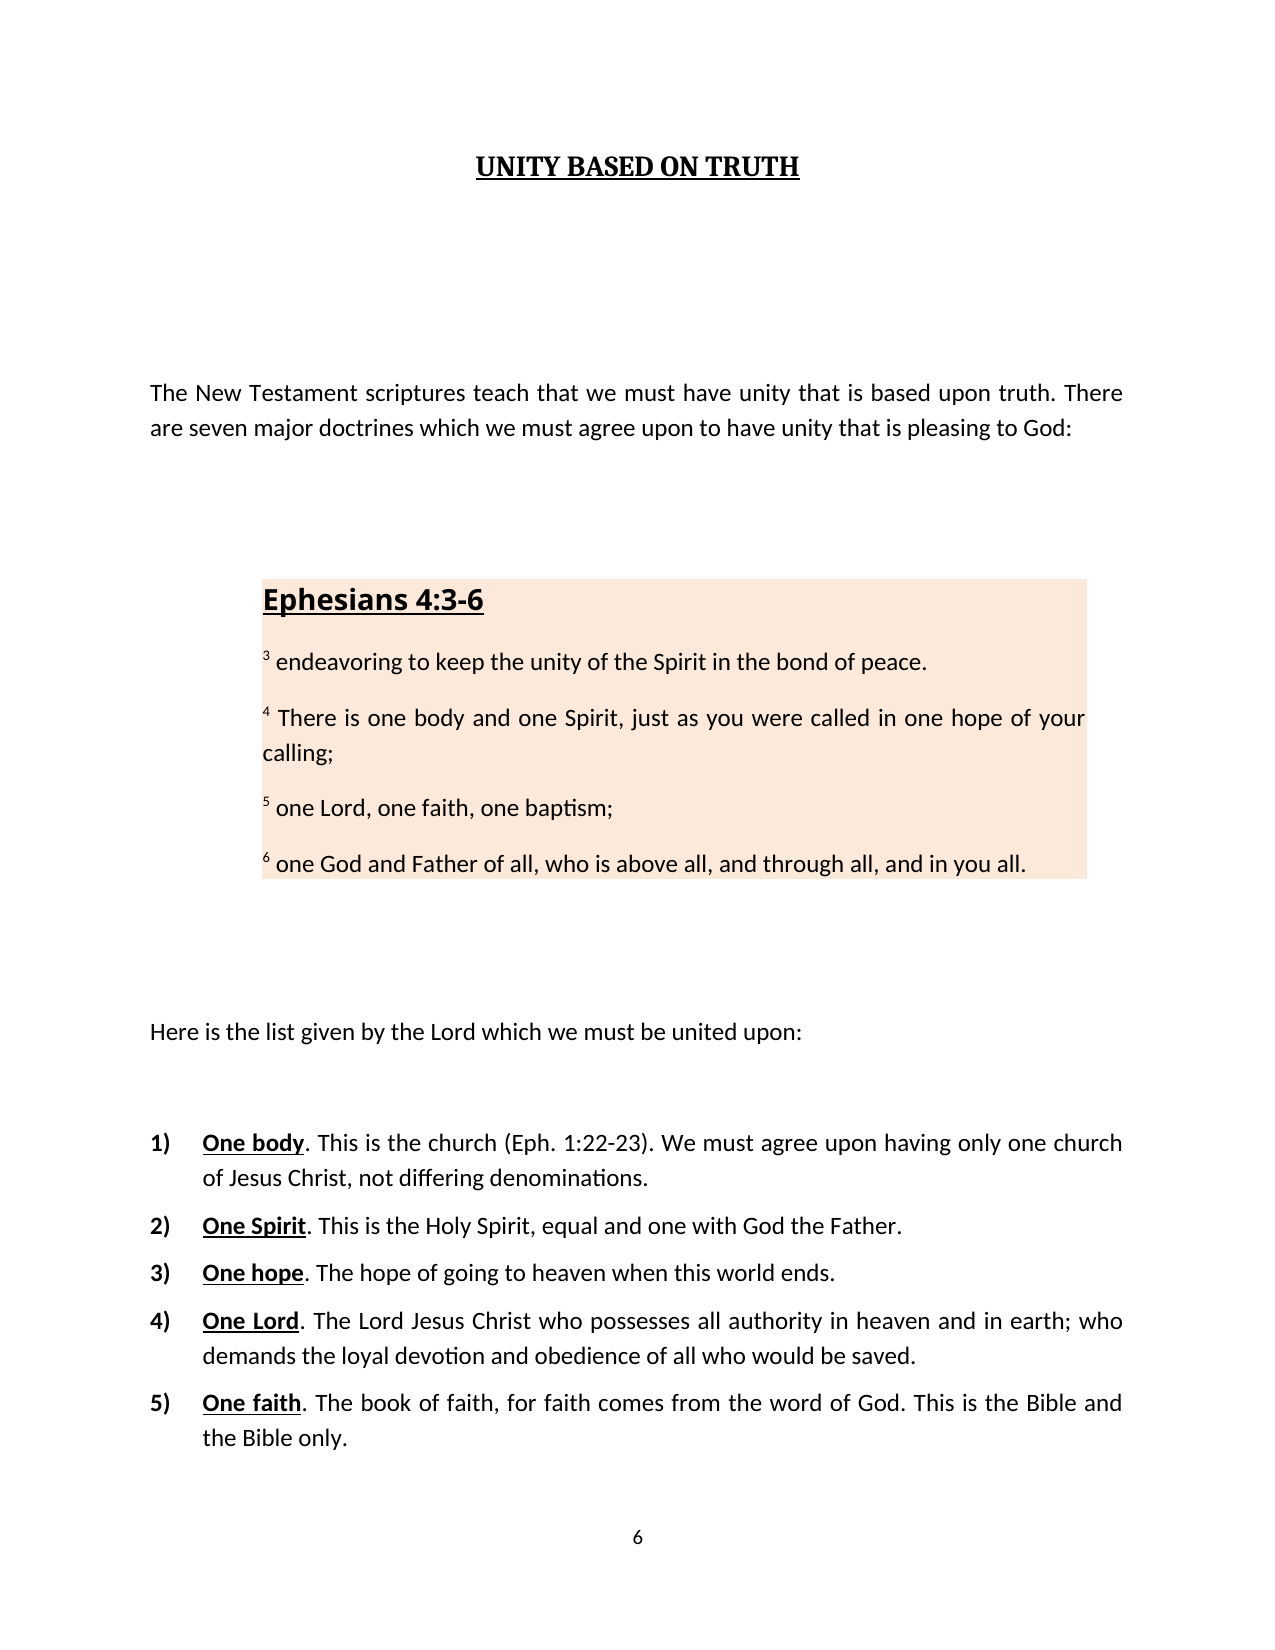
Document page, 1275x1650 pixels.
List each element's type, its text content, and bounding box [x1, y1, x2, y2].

text The New Testament scriptures teach that we must have unity that is based upon truth. There are seven major doctrines which we must agree upon to have unity that is pleasing to God: [150, 377, 1125, 442]
list One hope. The hope of going to heaven when this world ends. [150, 1257, 1125, 1288]
text 5 one Lord, one faith, one baptism; [262, 792, 1087, 823]
list One faith. The book of faith, for faith comes from the word of God. This is the Bible and the Bible only. [150, 1387, 1125, 1453]
list One Spirit. This is the Holy Spirit, equal and one with God the Father. [150, 1210, 1125, 1241]
text Here is the list given by the Lord which we must be united upon: [150, 1016, 1125, 1046]
text 6 one God and Father of all, who is above all, and through all, and in you all. [262, 848, 1087, 879]
text 3 endeavoring to keep the unity of the Spirit in the bond of peace. [262, 646, 1087, 676]
subtitle UNITY BASED ON TRUTH [262, 150, 1012, 183]
text Ephesians 4:3-6 [262, 579, 1087, 619]
text 4 There is one body and one Spirit, just as you were called in one hope of your calling; [262, 702, 1087, 767]
list One Lord. The Lord Jesus Christ who possesses all authority in heaven and in earth; who demands the loyal devotion and obedience of all who would be saved. [150, 1305, 1125, 1371]
list One body. This is the church (Eph. 1:22-23). We must agree upon having only one church of Jesus Christ, not differing denominations. [150, 1127, 1125, 1193]
